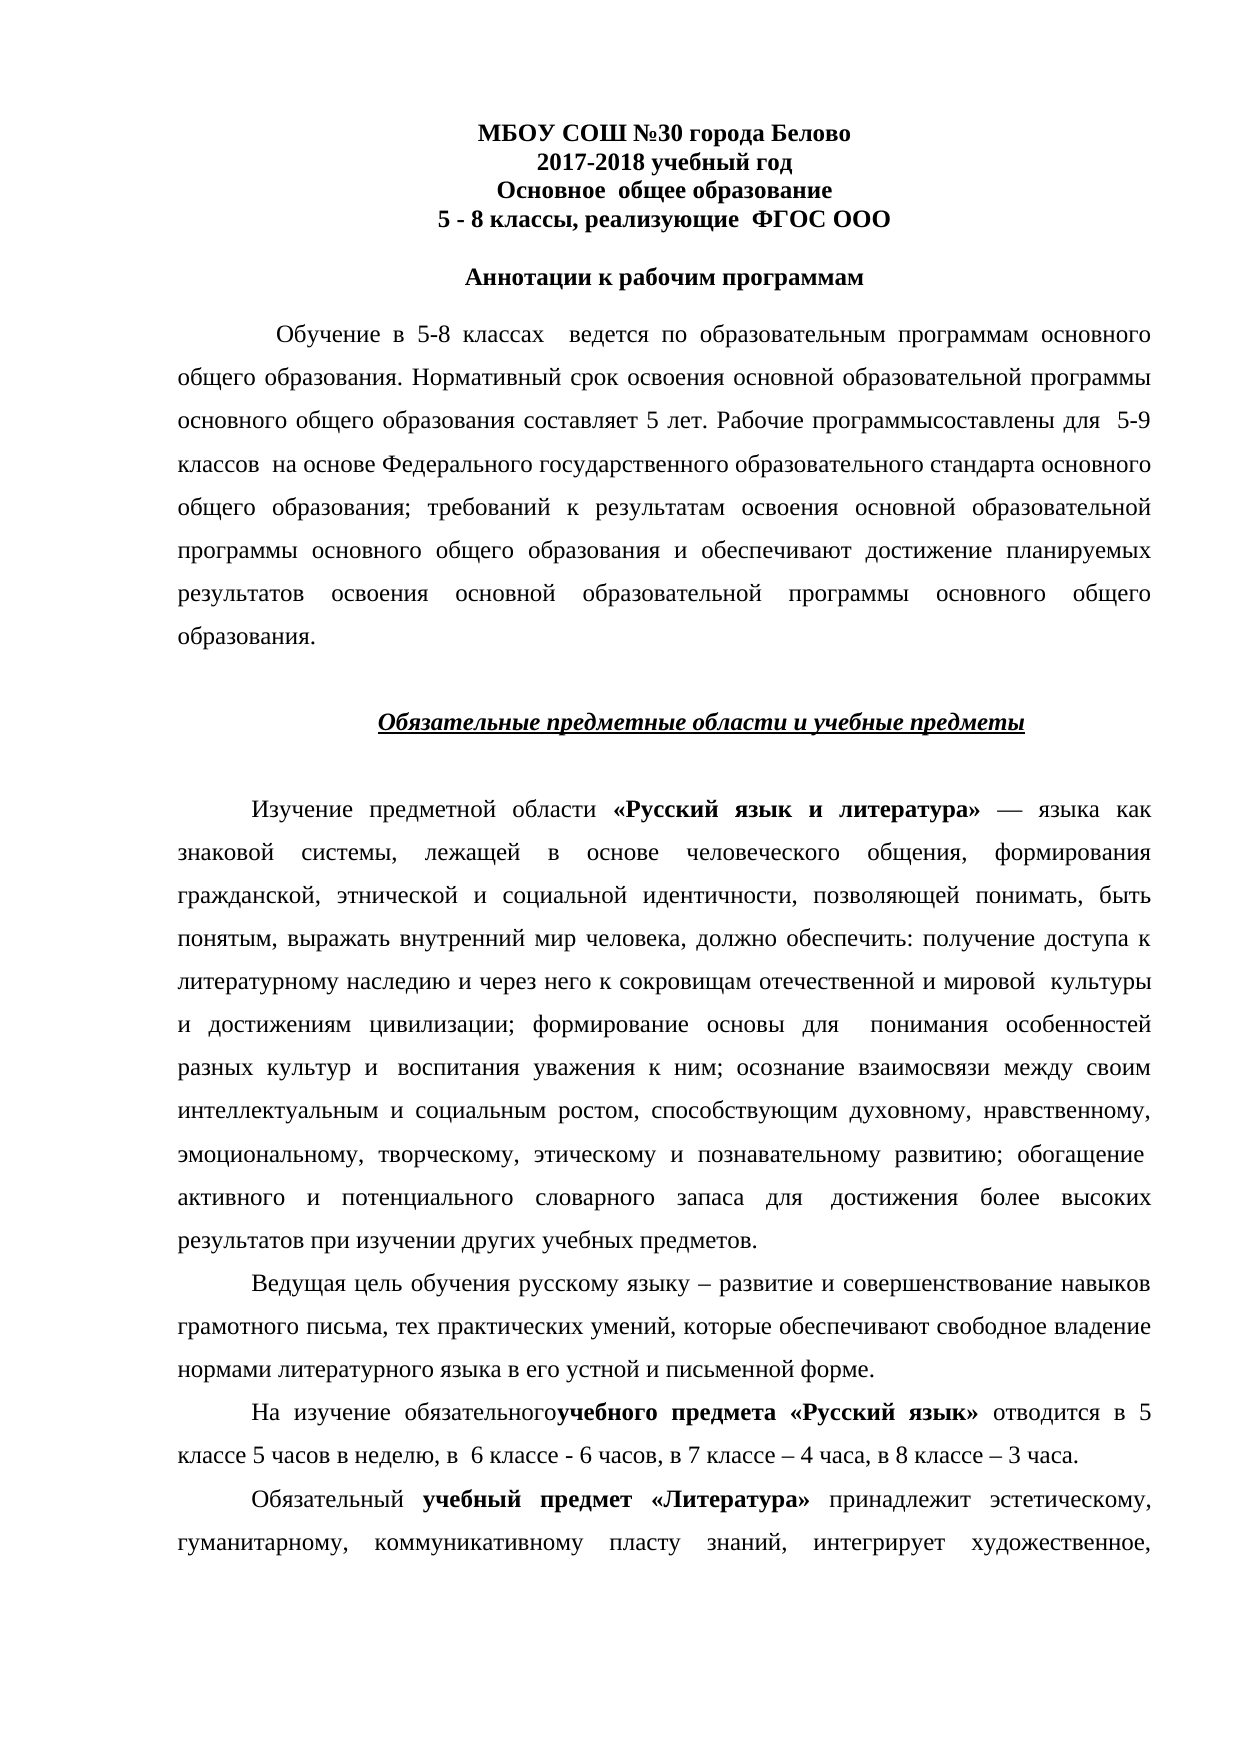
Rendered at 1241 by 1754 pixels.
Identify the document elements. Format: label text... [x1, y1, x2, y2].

text МБОУ СОШ №30 города Белово [177, 118, 1152, 147]
text Изучение предметной области «Русский язык и литература» — языка как знаковой системы, лежащей в основе человеческого общения, формирования гражданской, этнической и социальной идентичности, позволяющей понимать, быть понятым, выражать внутренний мир человека, должно обеспечить: получение доступа к литературному наследию и через него к сокровищам отечественной и мировой культуры и достижениям цивилизации; формирование основы для понимания особенностей разных культур и воспитания уважения к ним; осознание взаимосвязи между своим интеллектуальным и социальным ростом, способствующим духовному, нравственному, эмоциональному, творческому, этическому и познавательному развитию; обогащение активного и потенциального словарного запаса для достижения более высоких результатов при изучении других учебных предметов. [177, 794, 1152, 1254]
text 2017-2018 учебный год [177, 147, 1152, 176]
text Ведущая цель обучения русскому языку – развитие и совершенствование навыков грамотного письма, тех практических умений, которые обеспечивают свободное владение нормами литературного языка в его устной и письменной форме. [177, 1268, 1152, 1383]
text 5 - 8 классы, реализующие ФГОС ООО [177, 204, 1152, 233]
text Обязательные предметные области и учебные предметы [177, 707, 1152, 736]
text Основное общее образование [177, 176, 1152, 204]
text Аннотации к рабочим программам [177, 262, 1152, 291]
text На изучение обязательногоучебного предмета «Русский язык» отводится в 5 классе 5 часов в неделю, в 6 классе - 6 часов, в 7 классе – 4 часа, в 8 классе – 3 часа. [177, 1397, 1152, 1469]
text Обучение в 5-8 классах ведется по образовательным программам основного общего образования. Нормативный срок освоения основной образовательной программы основного общего образования составляет 5 лет. Рабочие программысоставлены для 5-9 классов на основе Федерального государственного образовательного стандарта основного общего образования; требований к результатам освоения основной образовательной программы основного общего образования и обеспечивают достижение планируемых результатов освоения основной образовательной программы основного общего образования. [177, 319, 1152, 650]
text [177, 1484, 1152, 1556]
